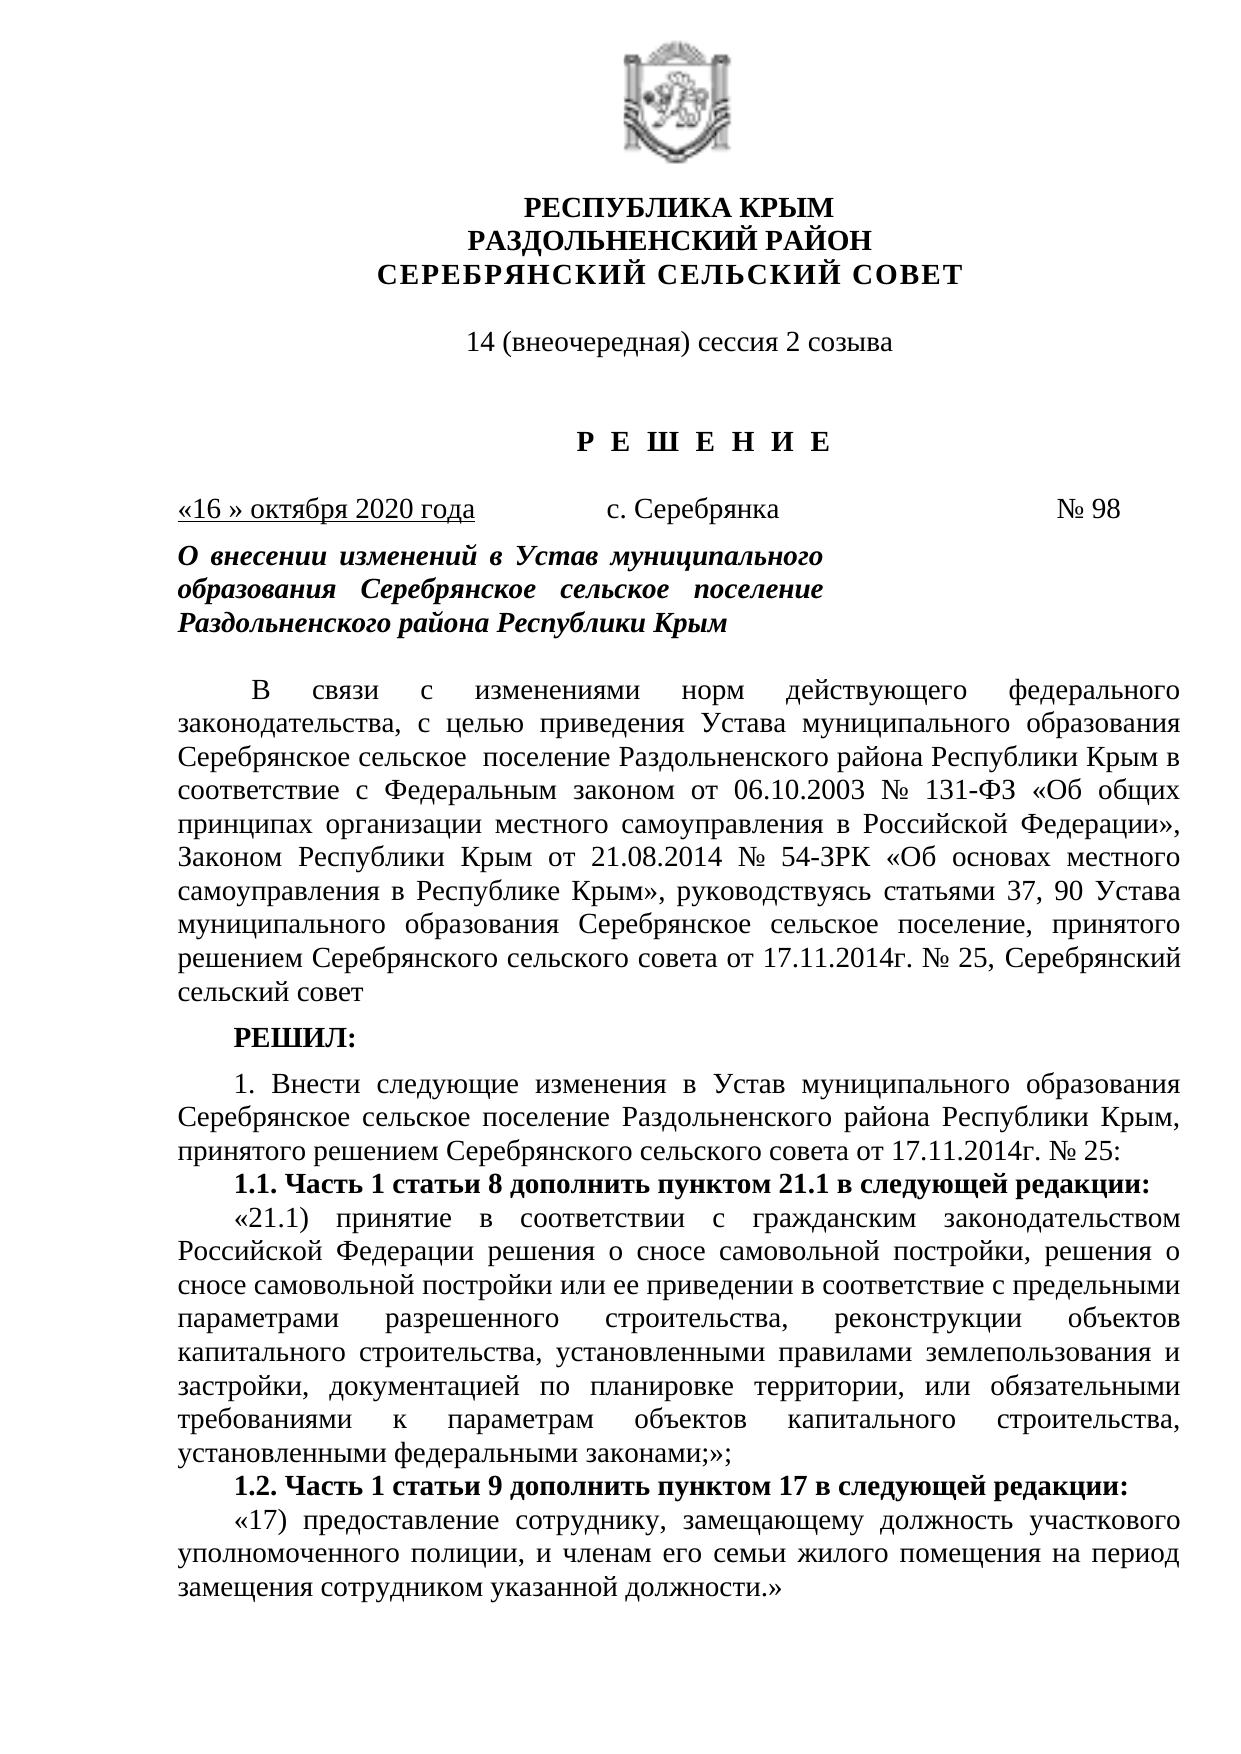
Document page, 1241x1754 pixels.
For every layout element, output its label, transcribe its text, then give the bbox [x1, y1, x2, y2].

text РЕШИЛ: [177, 1020, 1181, 1053]
text РЕСПУБЛИКА КРЫМ [177, 190, 1181, 223]
text 1.1. Часть 1 статьи 8 дополнить пунктом 21.1 в следующей редакции: [177, 1166, 1181, 1200]
text В связи с изменениями норм действующего федерального законодательства, с целью приведения Устава муниципального образования Серебрянское сельское поселение Раздольненского района Республики Крым в соответствие с Федеральным законом от 06.10.2003 № 131-ФЗ «Об общих принципах организации местного самоуправления в Российской Федерации», Законом Республики Крым от 21.08.2014 № 54-ЗРК «Об основах местного самоуправления в Республике Крым», руководствуясь статьями 37, 90 Устава муниципального образования Серебрянское сельское поселение, принятого решением Серебрянского сельского совета от 17.11.2014г. № 25, Серебрянский сельский совет [177, 672, 1181, 1007]
text 1.2. Часть 1 статьи 9 дополнить пунктом 17 в следующей редакции: [177, 1468, 1181, 1502]
text «17) предоставление сотруднику, замещающему должность участкового уполномоченного полиции, и членам его семьи жилого помещения на период замещения сотрудником указанной должности.» [177, 1502, 1181, 1602]
text 14 (внеочередная) сессия 2 созыва [177, 324, 1181, 357]
text 1. Внести следующие изменения в Устав муниципального образования Серебрянское сельское поселение Раздольненского района Республики Крым, принятого решением Серебрянского сельского совета от 17.11.2014г. № 25: [177, 1066, 1181, 1166]
text СЕРЕБРЯНСКИЙ СЕЛЬСКИЙ СОВЕТ [158, 257, 1181, 290]
text О внесении изменений в Устав муниципального образования Серебрянское сельское поселение Раздольненского района Республики Крым [177, 538, 827, 638]
text РЕШЕНИЕ [177, 424, 1181, 458]
text «16 » октября 2020 года с. Серебрянка № 98 [177, 492, 1181, 525]
text РАЗДОЛЬНЕНСКИЙ РАЙОН [158, 223, 1181, 257]
text «21.1) принятие в соответствии с гражданским законодательством Российской Федерации решения о сносе самовольной постройки, решения о сносе самовольной постройки или ее приведении в соответствие с предельными параметрами разрешенного строительства, реконструкции объектов капитального строительства, установленными правилами землепользования и застройки, документацией по планировке территории, или обязательными требованиями к параметрам объектов капитального строительства, установленными федеральными законами;»; [177, 1200, 1181, 1468]
